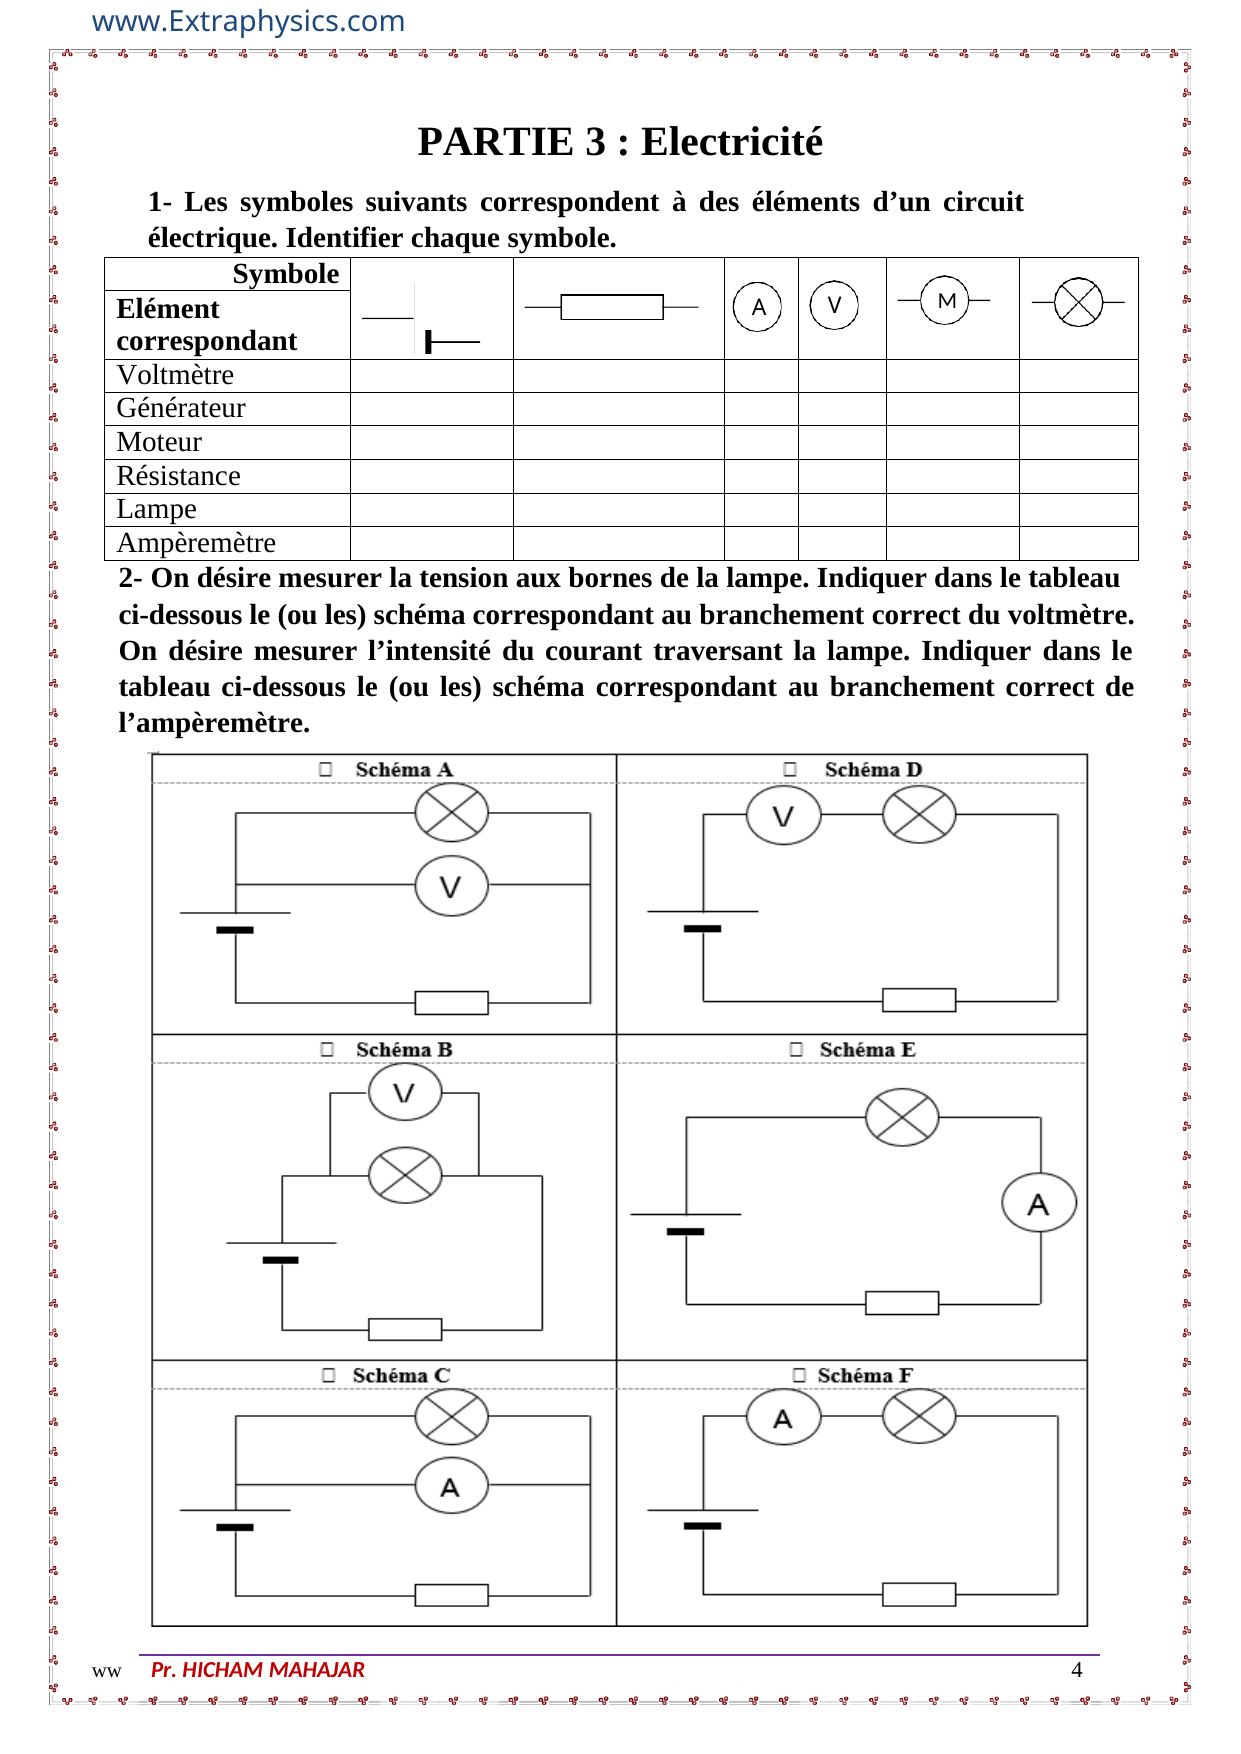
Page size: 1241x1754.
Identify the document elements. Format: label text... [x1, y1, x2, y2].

subtitle 1- Les symboles suivants correspondent à des éléments d’un circuit électrique. Identifier chaque symbole. [148, 184, 1093, 254]
table_cell [799, 494, 886, 526]
table_cell Lampe [105, 494, 350, 526]
table_cell [887, 393, 1019, 425]
table_cell [725, 527, 798, 559]
table_cell [514, 527, 724, 559]
table_cell [887, 494, 1019, 526]
table_cell [351, 393, 513, 425]
table_cell [514, 494, 724, 526]
table_cell [887, 527, 1019, 559]
table_header A [725, 258, 798, 358]
table_cell [1020, 393, 1138, 425]
subtitle PARTIE 3 : Electricité [398, 116, 843, 164]
table_cell [725, 393, 798, 425]
table_cell [1020, 527, 1138, 559]
table_cell Elément correspondant [105, 291, 350, 358]
table_cell [799, 460, 886, 492]
table_cell [725, 426, 798, 459]
table_cell Moteur [105, 426, 350, 459]
table_cell [725, 494, 798, 526]
table_cell [799, 426, 886, 459]
table_cell [1020, 360, 1138, 392]
table_cell [1020, 460, 1138, 492]
table_header M [887, 258, 1019, 358]
picture [49, 49, 1191, 1705]
table_cell [799, 527, 886, 559]
table_header [1020, 258, 1138, 358]
table_cell [887, 360, 1019, 392]
table_cell [351, 494, 513, 526]
table_cell [799, 360, 886, 392]
table_cell [725, 360, 798, 392]
table_cell [351, 360, 513, 392]
list On désire mesurer la tension aux bornes de la lampe. Indiquer dans le tableau ci-dessous le (ou les) schéma correspondant au branchement correct du voltmètre. On désire mesurer l’intensité du courant traversant la lampe. Indiquer dans le tableau ci-dessous le (ou les) schéma correspondant au branchement correct de l’ampèremètre. [118, 561, 1137, 739]
table_cell [514, 460, 724, 492]
table_cell [351, 460, 513, 492]
table_cell Ampèremètre [105, 527, 350, 559]
table_header [351, 258, 513, 358]
table_cell [1020, 426, 1138, 459]
table_cell Voltmètre [105, 360, 350, 392]
table_cell [514, 393, 724, 425]
table_cell Résistance [105, 460, 350, 492]
table_cell [799, 393, 886, 425]
table_cell [351, 426, 513, 459]
table_header Symbole [105, 258, 350, 290]
table_cell Générateur [105, 393, 350, 425]
table_header V [799, 258, 886, 358]
table_cell [514, 426, 724, 459]
table_cell [351, 527, 513, 559]
table_cell [1020, 494, 1138, 526]
table_cell [725, 460, 798, 492]
table_cell [887, 426, 1019, 459]
table_cell [887, 460, 1019, 492]
table_cell [514, 360, 724, 392]
table_header [514, 258, 724, 358]
